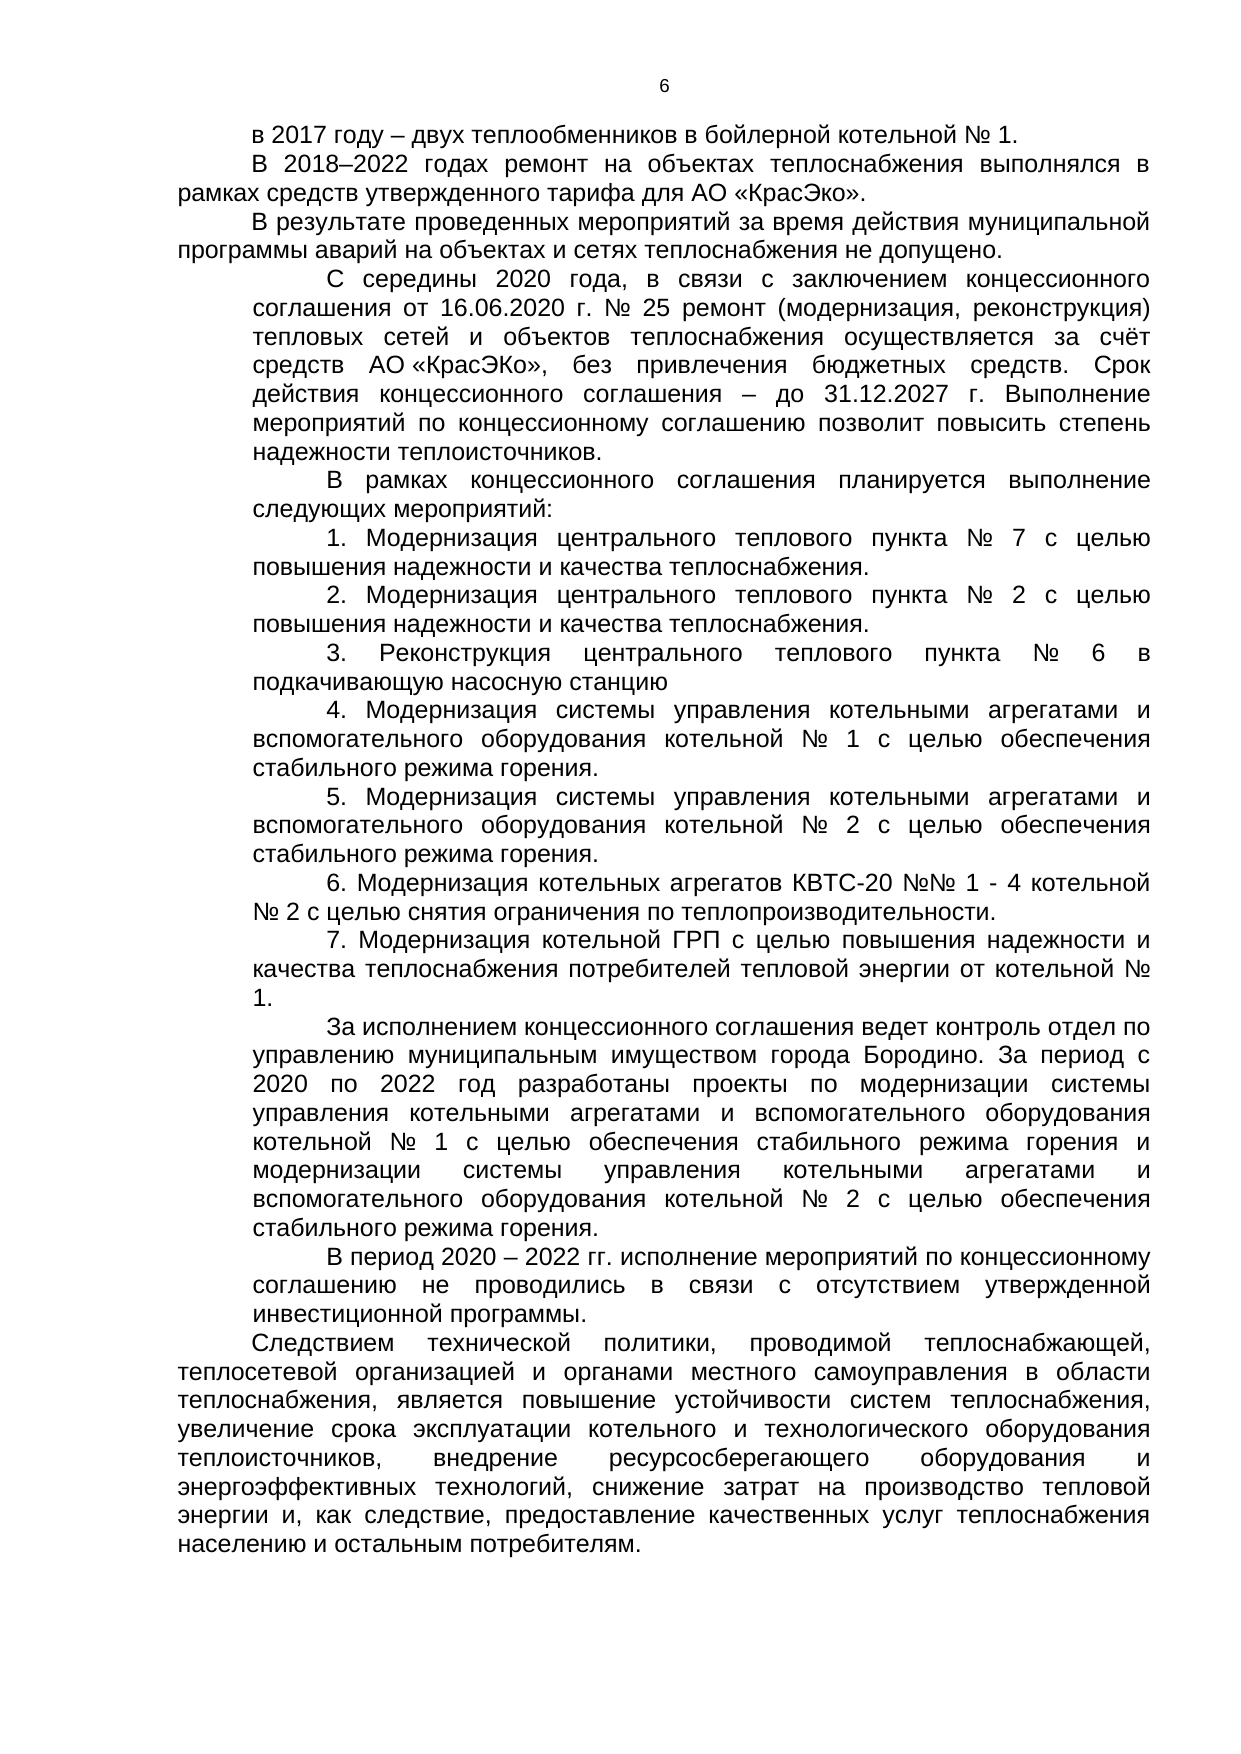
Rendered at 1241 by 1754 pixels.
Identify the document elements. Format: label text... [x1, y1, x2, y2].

list Следствием технической политики, проводимой теплоснабжающей, теплосетевой организацией и органами местного самоуправления в области теплоснабжения, является повышение устойчивости систем теплоснабжения, увеличение срока эксплуатации котельного и технологического оборудования теплоисточников, внедрение ресурсосберегающего оборудования и энергоэффективных технологий, снижение затрат на производство тепловой энергии и, как следствие, предоставление качественных услуг теплоснабжения населению и остальным потребителям. [177, 1328, 1152, 1558]
text В рамках концессионного соглашения планируется выполнение следующих мероприятий: [252, 466, 1152, 523]
text 6. Модернизация котельных агрегатов КВТС-20 №№ 1 - 4 котельной № 2 с целью снятия ограничения по теплопроизводительности. [252, 868, 1152, 926]
text 1. Модернизация центрального теплового пункта № 7 с целью повышения надежности и качества теплоснабжения. [252, 523, 1152, 581]
list в 2017 году – двух теплообменников в бойлерной котельной № 1. [177, 121, 1152, 149]
list В 2018–2022 годах ремонт на объектах теплоснабжения выполнялся в рамках средств утвержденного тарифа для АО «КрасЭко». [177, 149, 1152, 207]
text В результате проведенных мероприятий за время действия муниципальной программы аварий на объектах и сетях теплоснабжения не допущено. [177, 207, 1152, 264]
text 4. Модернизация системы управления котельными агрегатами и вспомогательного оборудования котельной № 1 с целью обеспечения стабильного режима горения. [252, 696, 1152, 782]
text 3. Реконструкция центрального теплового пункта № 6 в подкачивающую насосную станцию [252, 638, 1152, 696]
text За исполнением концессионного соглашения ведет контроль отдел по управлению муниципальным имуществом города Бородино. За период с 2020 по 2022 год разработаны проекты по модернизации системы управления котельными агрегатами и вспомогательного оборудования котельной № 1 с целью обеспечения стабильного режима горения и модернизации системы управления котельными агрегатами и вспомогательного оборудования котельной № 2 с целью обеспечения стабильного режима горения. [252, 1012, 1152, 1242]
text В период 2020 – 2022 гг. исполнение мероприятий по концессионному соглашению не проводились в связи с отсутствием утвержденной инвестиционной программы. [252, 1242, 1152, 1328]
text 7. Модернизация котельной ГРП с целью повышения надежности и качества теплоснабжения потребителей тепловой энергии от котельной № 1. [252, 926, 1152, 1012]
text 5. Модернизация системы управления котельными агрегатами и вспомогательного оборудования котельной № 2 с целью обеспечения стабильного режима горения. [252, 782, 1152, 868]
text 2. Модернизация центрального теплового пункта № 2 с целью повышения надежности и качества теплоснабжения. [252, 581, 1152, 638]
text С середины 2020 года, в связи с заключением концессионного соглашения от 16.06.2020 г. № 25 ремонт (модернизация, реконструкция) тепловых сетей и объектов теплоснабжения осуществляется за счёт средств АО «КрасЭКо», без привлечения бюджетных средств. Срок действия концессионного соглашения – до 31.12.2027 г. Выполнение мероприятий по концессионному соглашению позволит повысить степень надежности теплоисточников. [252, 264, 1152, 466]
